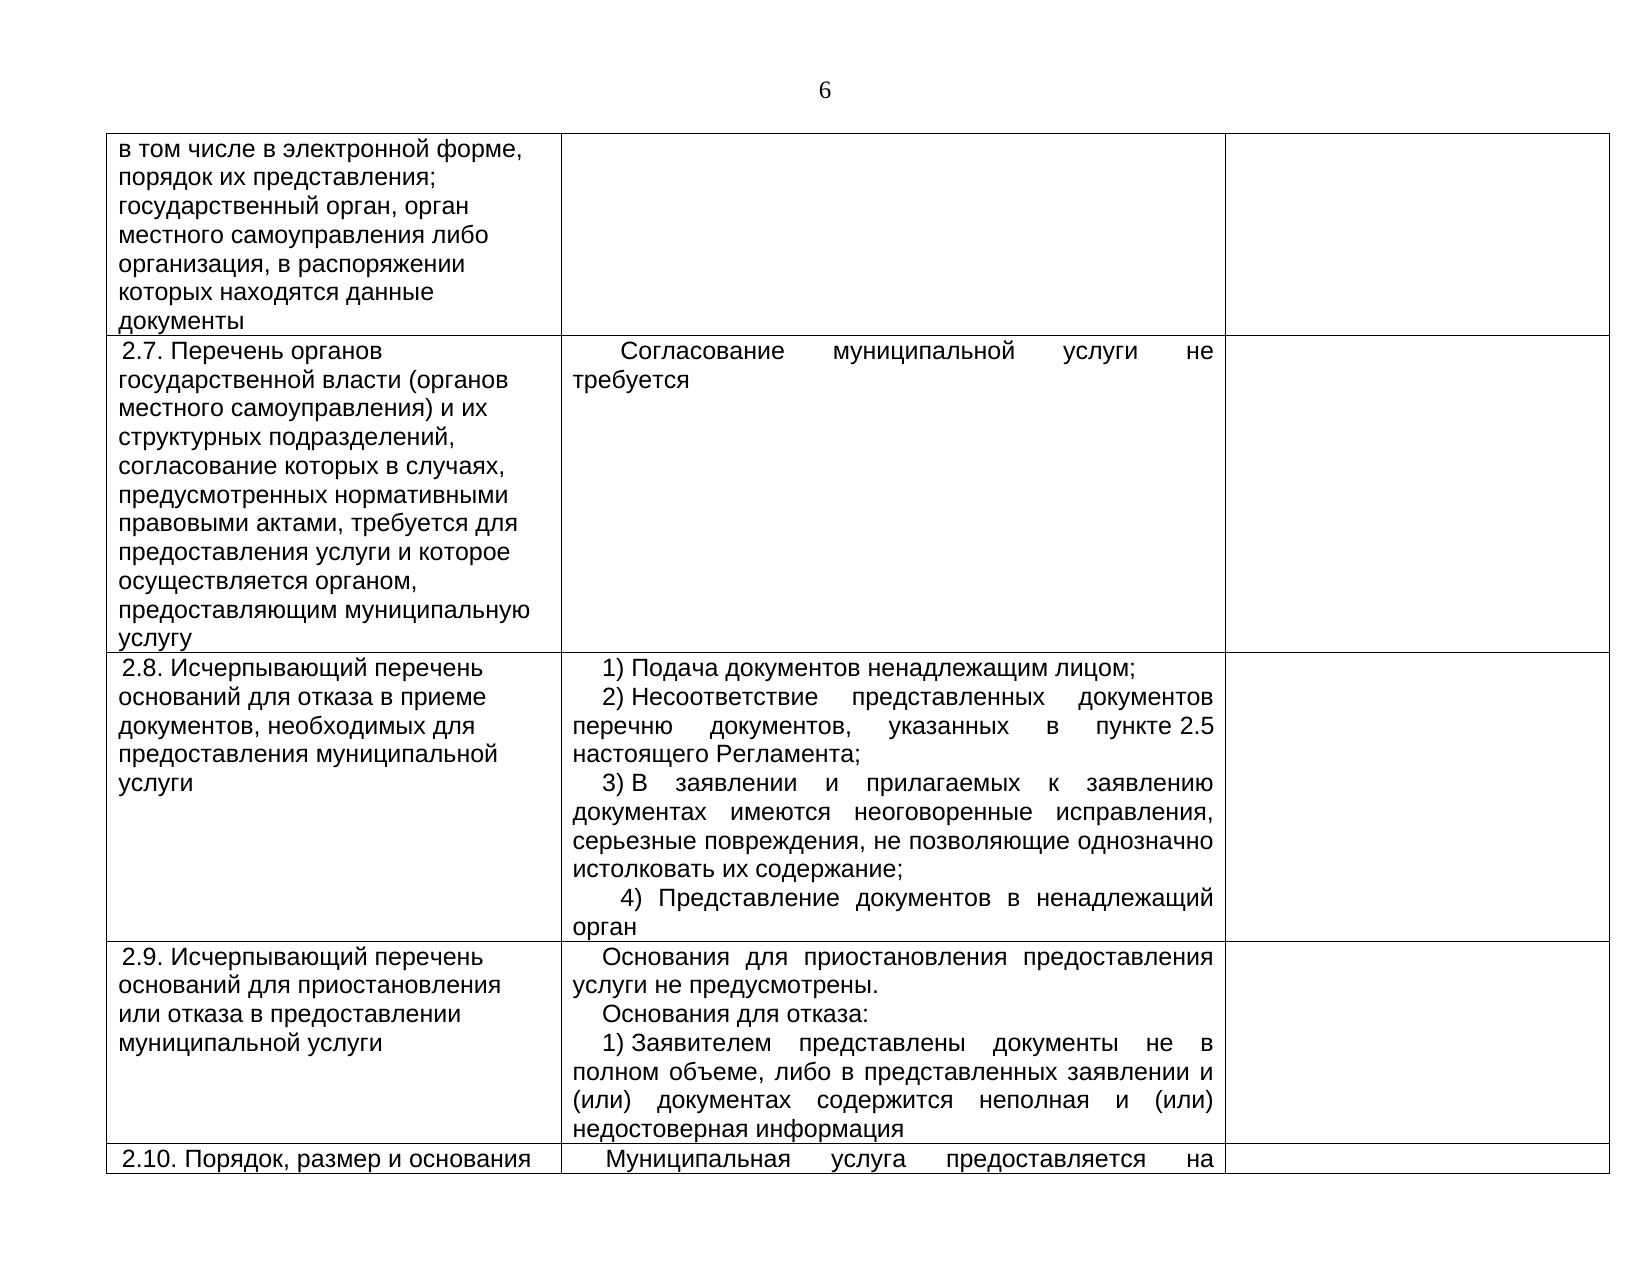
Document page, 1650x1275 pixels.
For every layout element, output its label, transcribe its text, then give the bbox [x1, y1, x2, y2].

table_cell 2.9. Исчерпывающий перечень оснований для приостановления или отказа в предоставлении муниципальной услуги [107, 942, 561, 1143]
table_cell 1) Подача документов ненадлежащим лицом; 2) Несоответствие представленных документов перечню документов, указанных в пункте 2.5 настоящего Регламента; 3) В заявлении и прилагаемых к заявлению документах имеются неоговоренные исправления, серьезные повреждения, не позволяющие однозначно истолковать их содержание; 4) Представление документов в ненадлежащий орган [562, 653, 1225, 941]
table_cell 2.7. Перечень органов государственной власти (органов местного самоуправления) и их структурных подразделений, согласование которых в случаях, предусмотренных нормативными правовыми актами, требуется для предоставления услуги и которое осуществляется органом, предоставляющим муниципальную услугу [107, 336, 561, 652]
table_cell [1226, 336, 1609, 652]
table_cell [562, 134, 1225, 335]
table_cell [1226, 653, 1609, 941]
table_cell 2.8. Исчерпывающий перечень оснований для отказа в приеме документов, необходимых для предоставления муниципальной услуги [107, 653, 561, 941]
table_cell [107, 134, 561, 335]
table_cell Согласование муниципальной услуги не требуется [562, 336, 1225, 652]
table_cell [107, 1144, 561, 1173]
table_cell [1226, 134, 1609, 335]
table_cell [562, 1144, 1225, 1173]
table_cell Основания для приостановления предоставления услуги не предусмотрены. Основания для отказа: 1) Заявителем представлены документы не в полном объеме, либо в представленных заявлении и (или) документах содержится неполная и (или) недостоверная информация [562, 942, 1225, 1143]
table_cell [1226, 1144, 1609, 1173]
table_cell [1226, 942, 1609, 1143]
